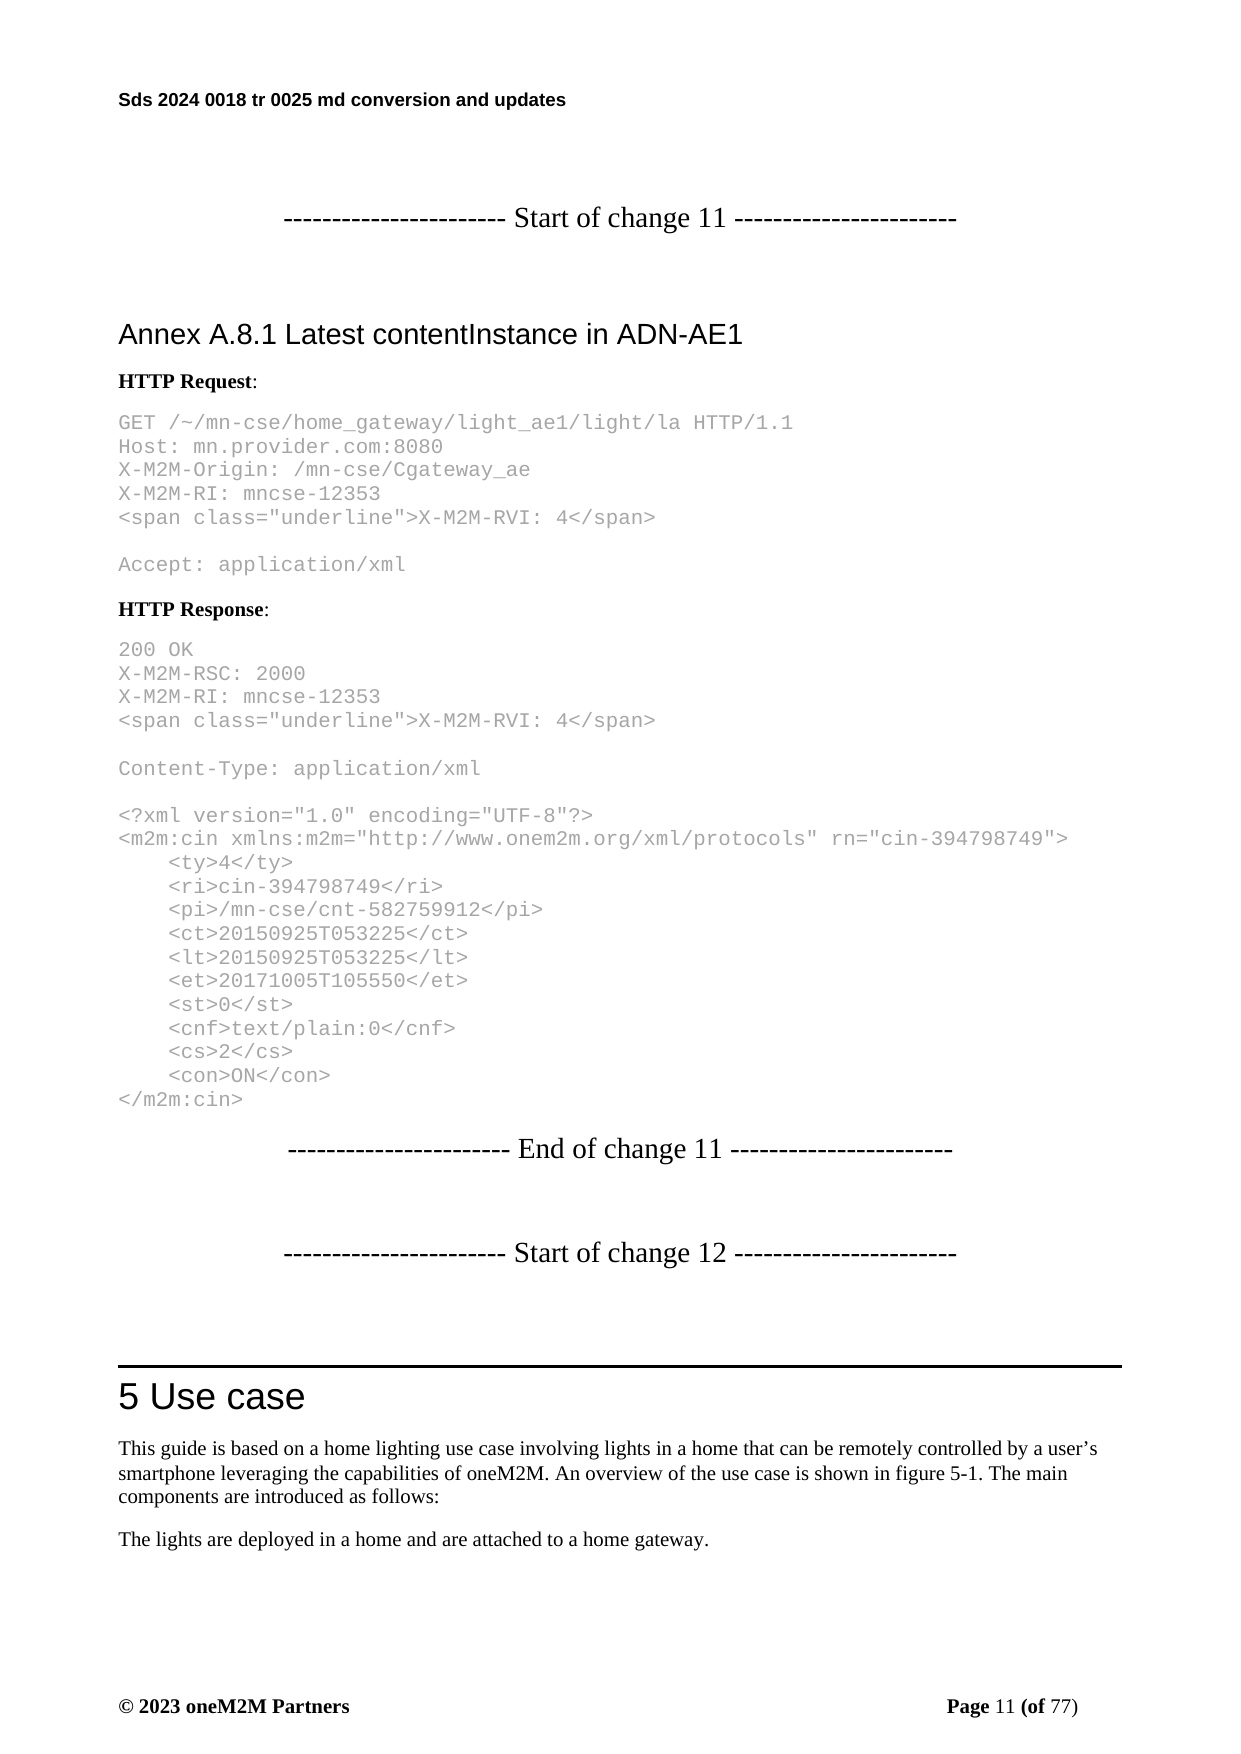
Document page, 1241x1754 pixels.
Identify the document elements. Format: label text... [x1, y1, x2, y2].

text 200 OK X-M2M-RSC: 2000 X-M2M-RI: mncse-12353 <span class="underline">X-M2M-RVI: 4</span> Content-Type: application/xml <?xml version="1.0" encoding="UTF-8"?> <m2m:cin xmlns:m2m="http://www.onem2m.org/xml/protocols" rn="cin-394798749"> <ty>4</ty> <ri>cin-394798749</ri> <pi>/mn-cse/cnt-582759912</pi> <ct>20150925T053225</ct> <lt>20150925T053225</lt> <et>20171005T105550</et> <st>0</st> <cnf>text/plain:0</cnf> <cs>2</cs> <con>ON</con> </m2m:cin> [118, 639, 1122, 1112]
text ----------------------- Start of change 11 ----------------------- [118, 200, 1122, 233]
text ----------------------- Start of change 12 ----------------------- [118, 1236, 1122, 1269]
text ----------------------- End of change 11 ----------------------- [118, 1131, 1122, 1164]
text GET /~/mn-cse/home_gateway/light_ae1/light/la HTTP/1.1 Host: mn.provider.com:8080 X-M2M-Origin: /mn-cse/Cgateway_ae X-M2M-RI: mncse-12353 <span class="underline">X-M2M-RVI: 4</span> Accept: application/xml [118, 412, 1122, 578]
subtitle Annex A.8.1 Latest contentInstance in ADN-AE1 [118, 317, 1122, 351]
subtitle 5 Use case [118, 1368, 1122, 1418]
